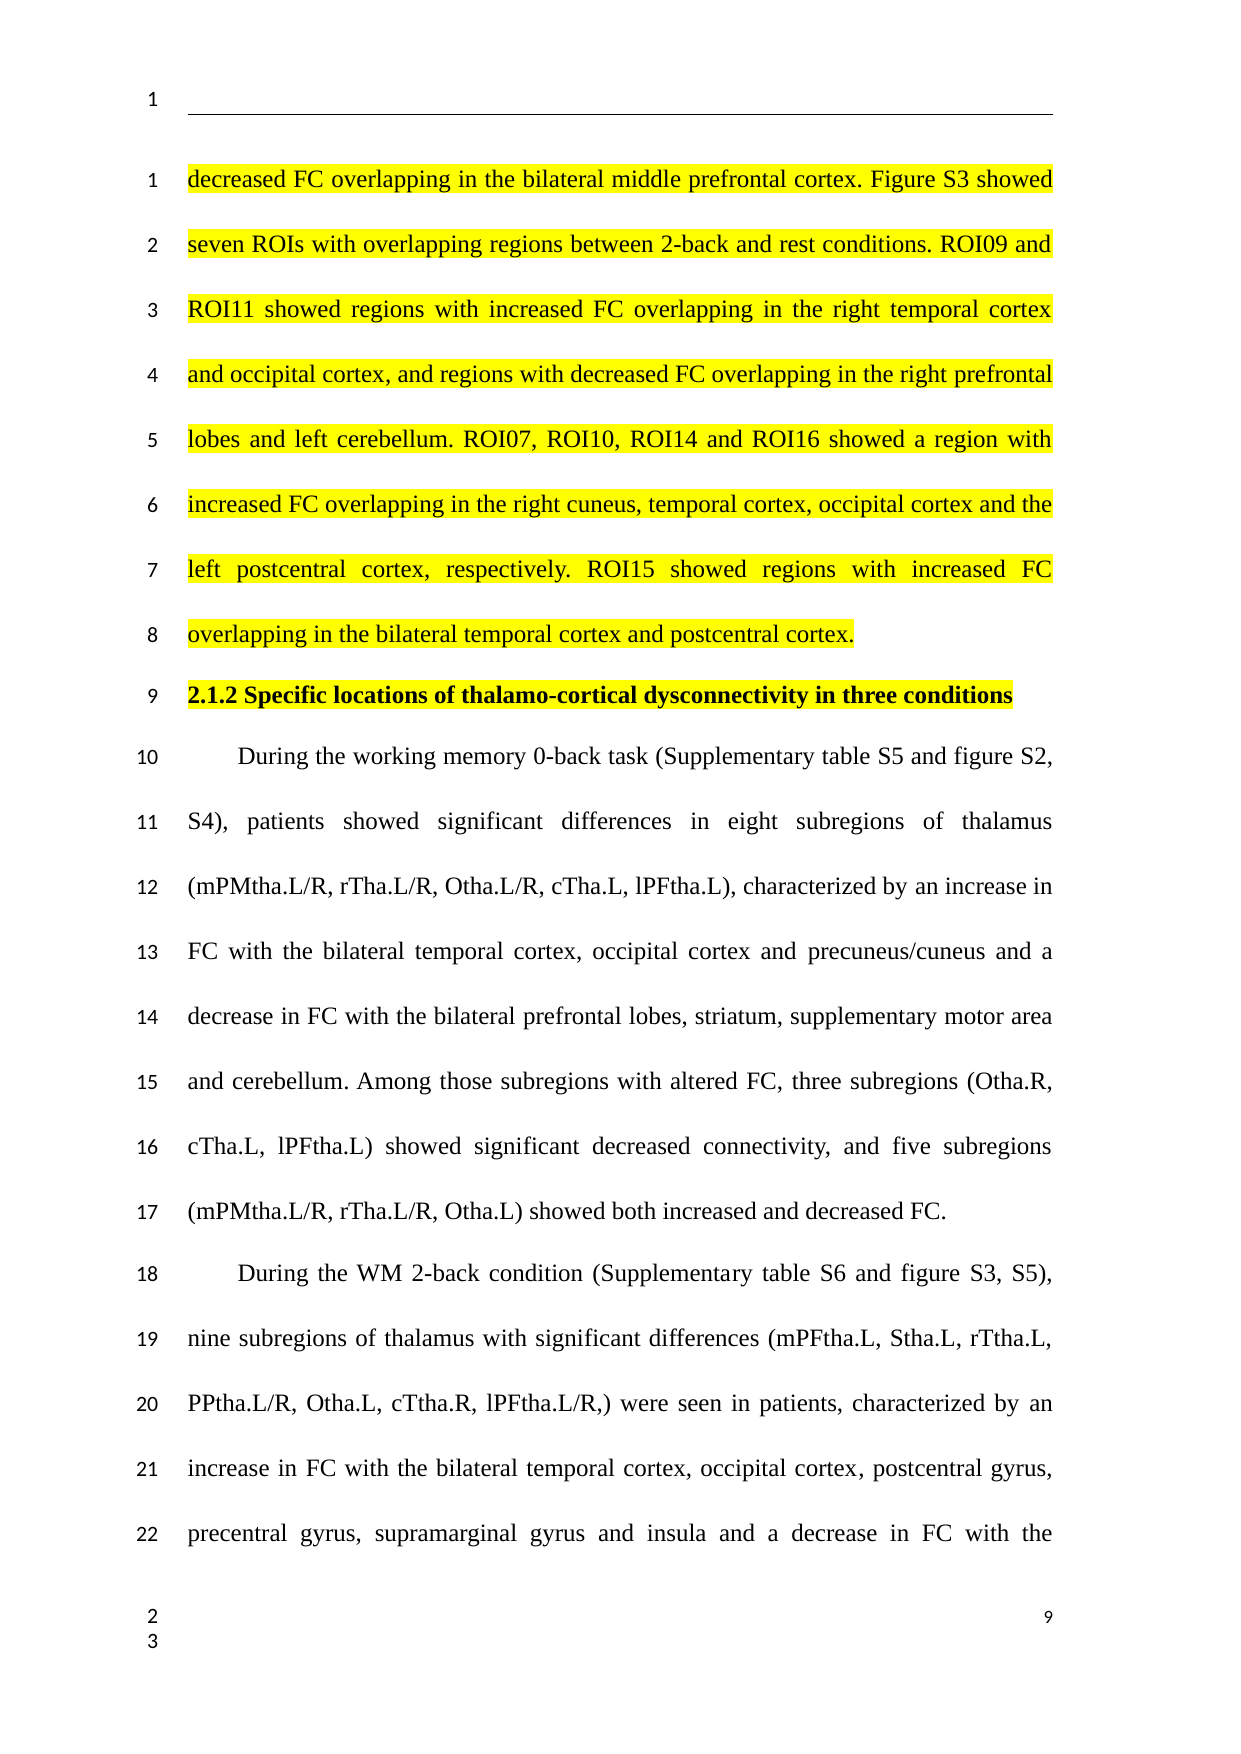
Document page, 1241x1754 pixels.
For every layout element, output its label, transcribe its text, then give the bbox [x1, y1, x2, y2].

text During the working memory 0-back task (Supplementary table S5 and figure S2, S4), patients showed significant differences in eight subregions of thalamus (mPMtha.L/R, rTha.L/R, Otha.L/R, cTha.L, lPFtha.L), characterized by an increase in FC with the bilateral temporal cortex, occipital cortex and precuneus/cuneus and a decrease in FC with the bilateral prefrontal lobes, striatum, supplementary motor area and cerebellum. Among those subregions with altered FC, three subregions (Otha.R, cTha.L, lPFtha.L) showed significant decreased connectivity, and five subregions (mPMtha.L/R, rTha.L/R, Otha.L) showed both increased and decreased FC. [187, 739, 1053, 1227]
text 2.1.2 Specific locations of thalamo-cortical dysconnectivity in three conditions [187, 678, 1053, 711]
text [187, 162, 1053, 446]
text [187, 1256, 1053, 1548]
